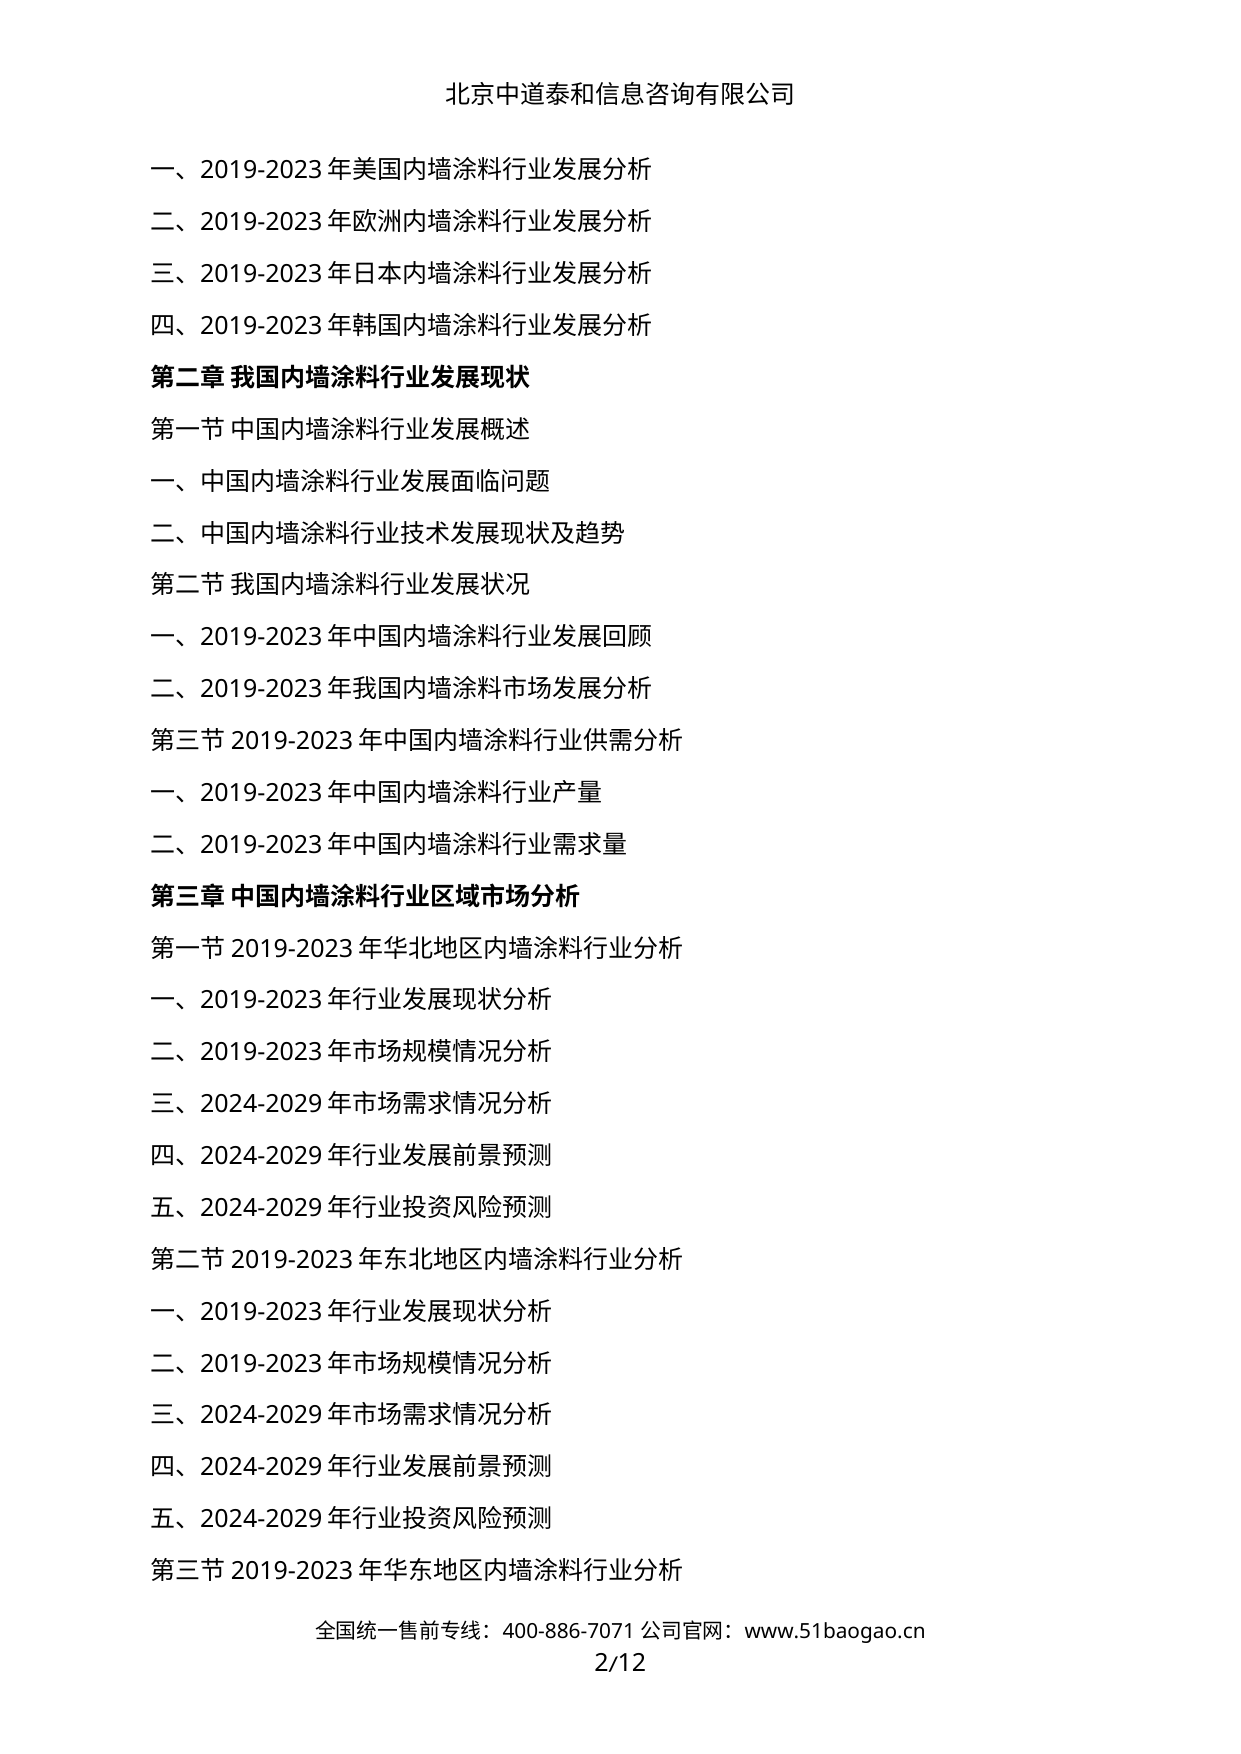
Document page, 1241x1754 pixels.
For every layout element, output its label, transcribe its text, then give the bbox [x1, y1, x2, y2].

text 一、2019-2023年美国内墙涂料行业发展分析 [150, 150, 1090, 186]
text 一、中国内墙涂料行业发展面临问题 [150, 461, 1090, 497]
text 第一节 中国内墙涂料行业发展概述 [150, 409, 1090, 446]
text 四、2019-2023年韩国内墙涂料行业发展分析 [150, 306, 1090, 342]
text 四、2024-2029年行业发展前景预测 [150, 1136, 1090, 1172]
text 二、2019-2023年我国内墙涂料市场发展分析 [150, 669, 1090, 705]
text 第三节 2019-2023年华东地区内墙涂料行业分析 [150, 1551, 1090, 1587]
text 第三节 2019-2023年中国内墙涂料行业供需分析 [150, 721, 1090, 757]
text 二、中国内墙涂料行业技术发展现状及趋势 [150, 513, 1090, 549]
text 四、2024-2029年行业发展前景预测 [150, 1447, 1090, 1483]
text 三、2024-2029年市场需求情况分析 [150, 1395, 1090, 1431]
text 第二章 我国内墙涂料行业发展现状 [150, 357, 1090, 394]
text 一、2019-2023年行业发展现状分析 [150, 1291, 1090, 1327]
text 二、2019-2023年欧洲内墙涂料行业发展分析 [150, 202, 1090, 238]
text 一、2019-2023年中国内墙涂料行业发展回顾 [150, 617, 1090, 653]
text 一、2019-2023年行业发展现状分析 [150, 980, 1090, 1016]
text 第二节 2019-2023年东北地区内墙涂料行业分析 [150, 1239, 1090, 1276]
text 第二节 我国内墙涂料行业发展状况 [150, 565, 1090, 601]
text 五、2024-2029年行业投资风险预测 [150, 1499, 1090, 1535]
text 二、2019-2023年中国内墙涂料行业需求量 [150, 824, 1090, 861]
text 一、2019-2023年中国内墙涂料行业产量 [150, 772, 1090, 809]
text 第一节 2019-2023年华北地区内墙涂料行业分析 [150, 928, 1090, 964]
text 三、2024-2029年市场需求情况分析 [150, 1084, 1090, 1120]
text 第三章 中国内墙涂料行业区域市场分析 [150, 876, 1090, 912]
text 三、2019-2023年日本内墙涂料行业发展分析 [150, 254, 1090, 290]
text 二、2019-2023年市场规模情况分析 [150, 1343, 1090, 1379]
text 二、2019-2023年市场规模情况分析 [150, 1032, 1090, 1068]
text 五、2024-2029年行业投资风险预测 [150, 1187, 1090, 1224]
